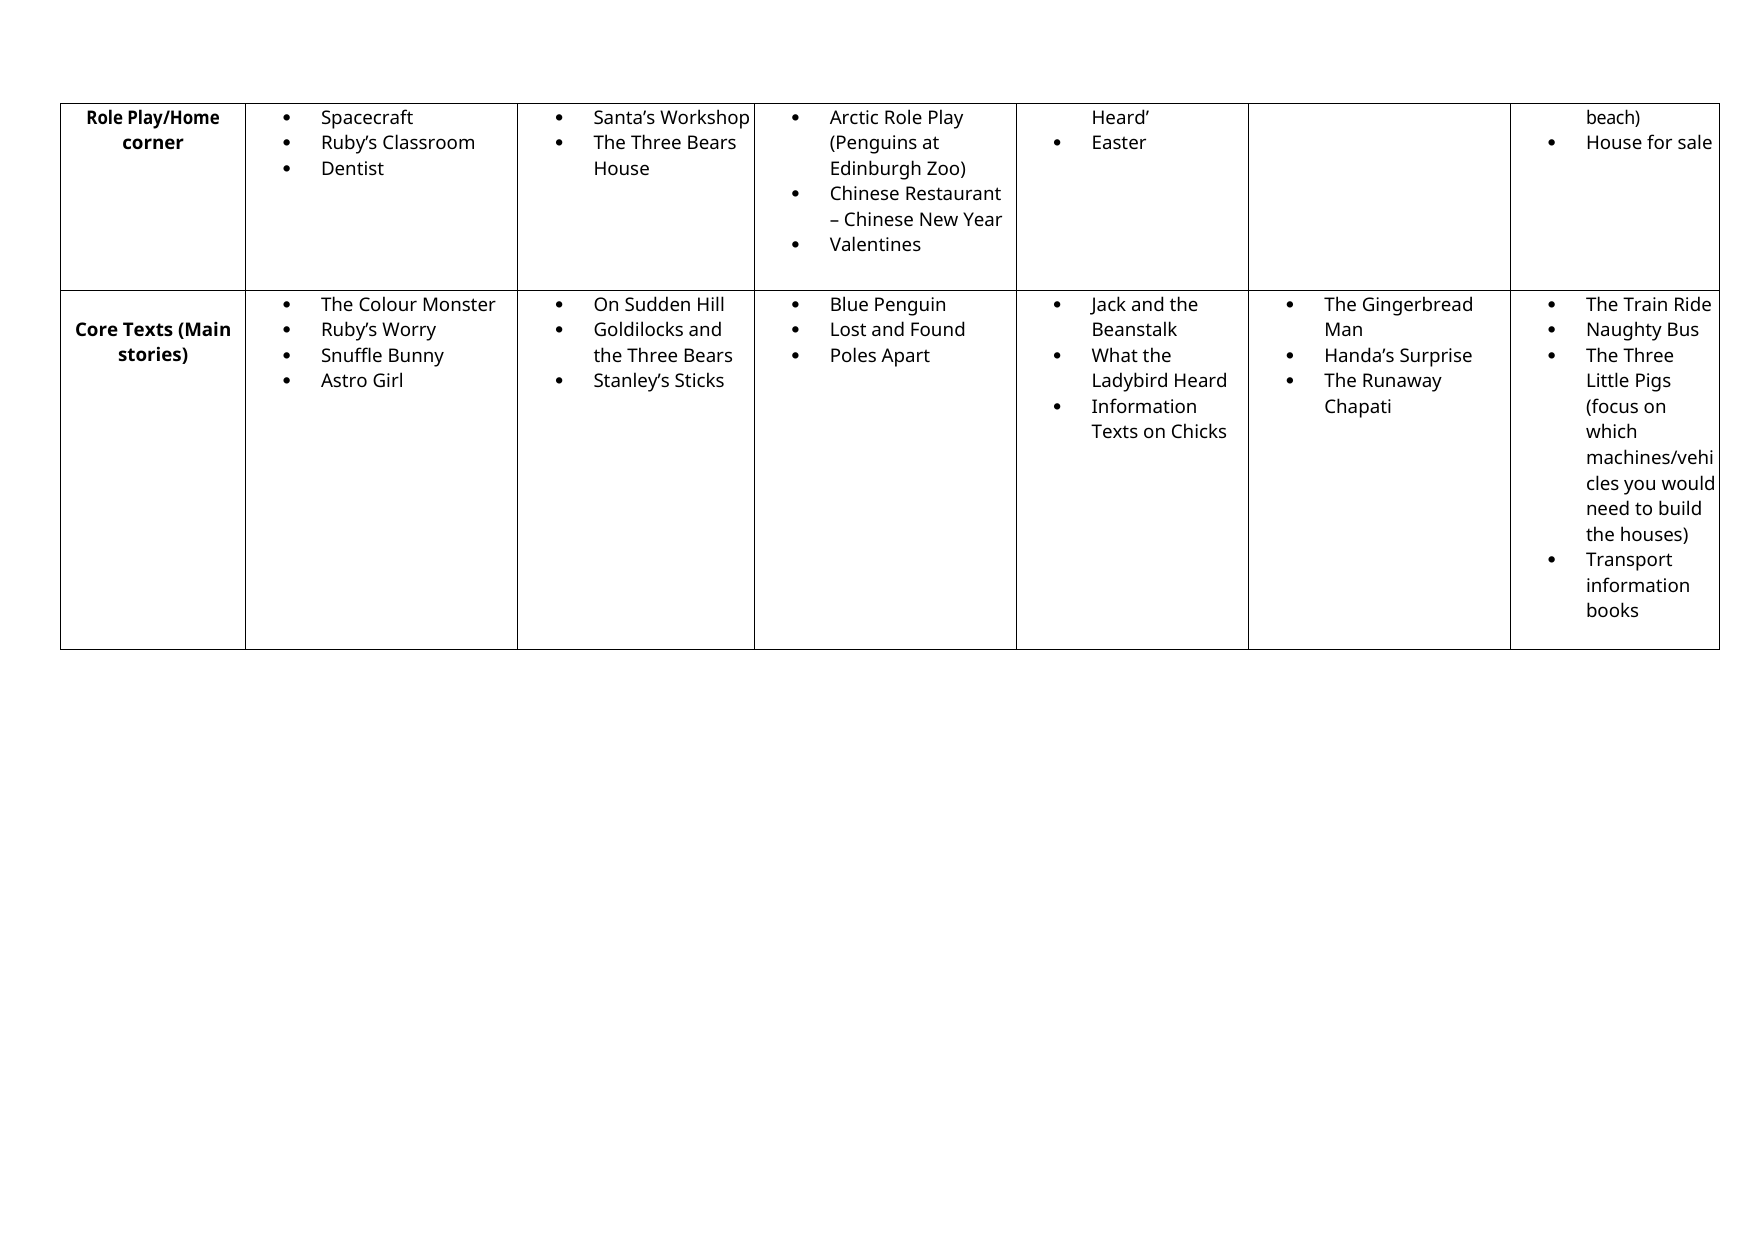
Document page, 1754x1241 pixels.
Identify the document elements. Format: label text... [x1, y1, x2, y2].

table_cell Role Play/Home corner [61, 104, 245, 290]
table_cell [1017, 104, 1248, 290]
table_cell The Colour Monster Ruby’s Worry Snuffle Bunny Astro Girl [246, 291, 517, 648]
table_cell Core Texts (Main stories) [61, 291, 245, 648]
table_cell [518, 104, 754, 290]
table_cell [1511, 104, 1719, 290]
table_cell The Gingerbread Man Handa’s Surprise The Runaway Chapati [1249, 291, 1510, 648]
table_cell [246, 104, 517, 290]
table_cell On Sudden Hill Goldilocks and the Three Bears Stanley’s Sticks [518, 291, 754, 648]
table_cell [755, 104, 1016, 290]
table_cell Blue Penguin Lost and Found Poles Apart [755, 291, 1016, 648]
table_cell The Train Ride Naughty Bus The Three Little Pigs (focus on which machines/vehicles you would need to build the houses) Transport information books [1511, 291, 1719, 648]
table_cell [1249, 104, 1510, 290]
table_cell Jack and the Beanstalk What the Ladybird Heard Information Texts on Chicks [1017, 291, 1248, 648]
